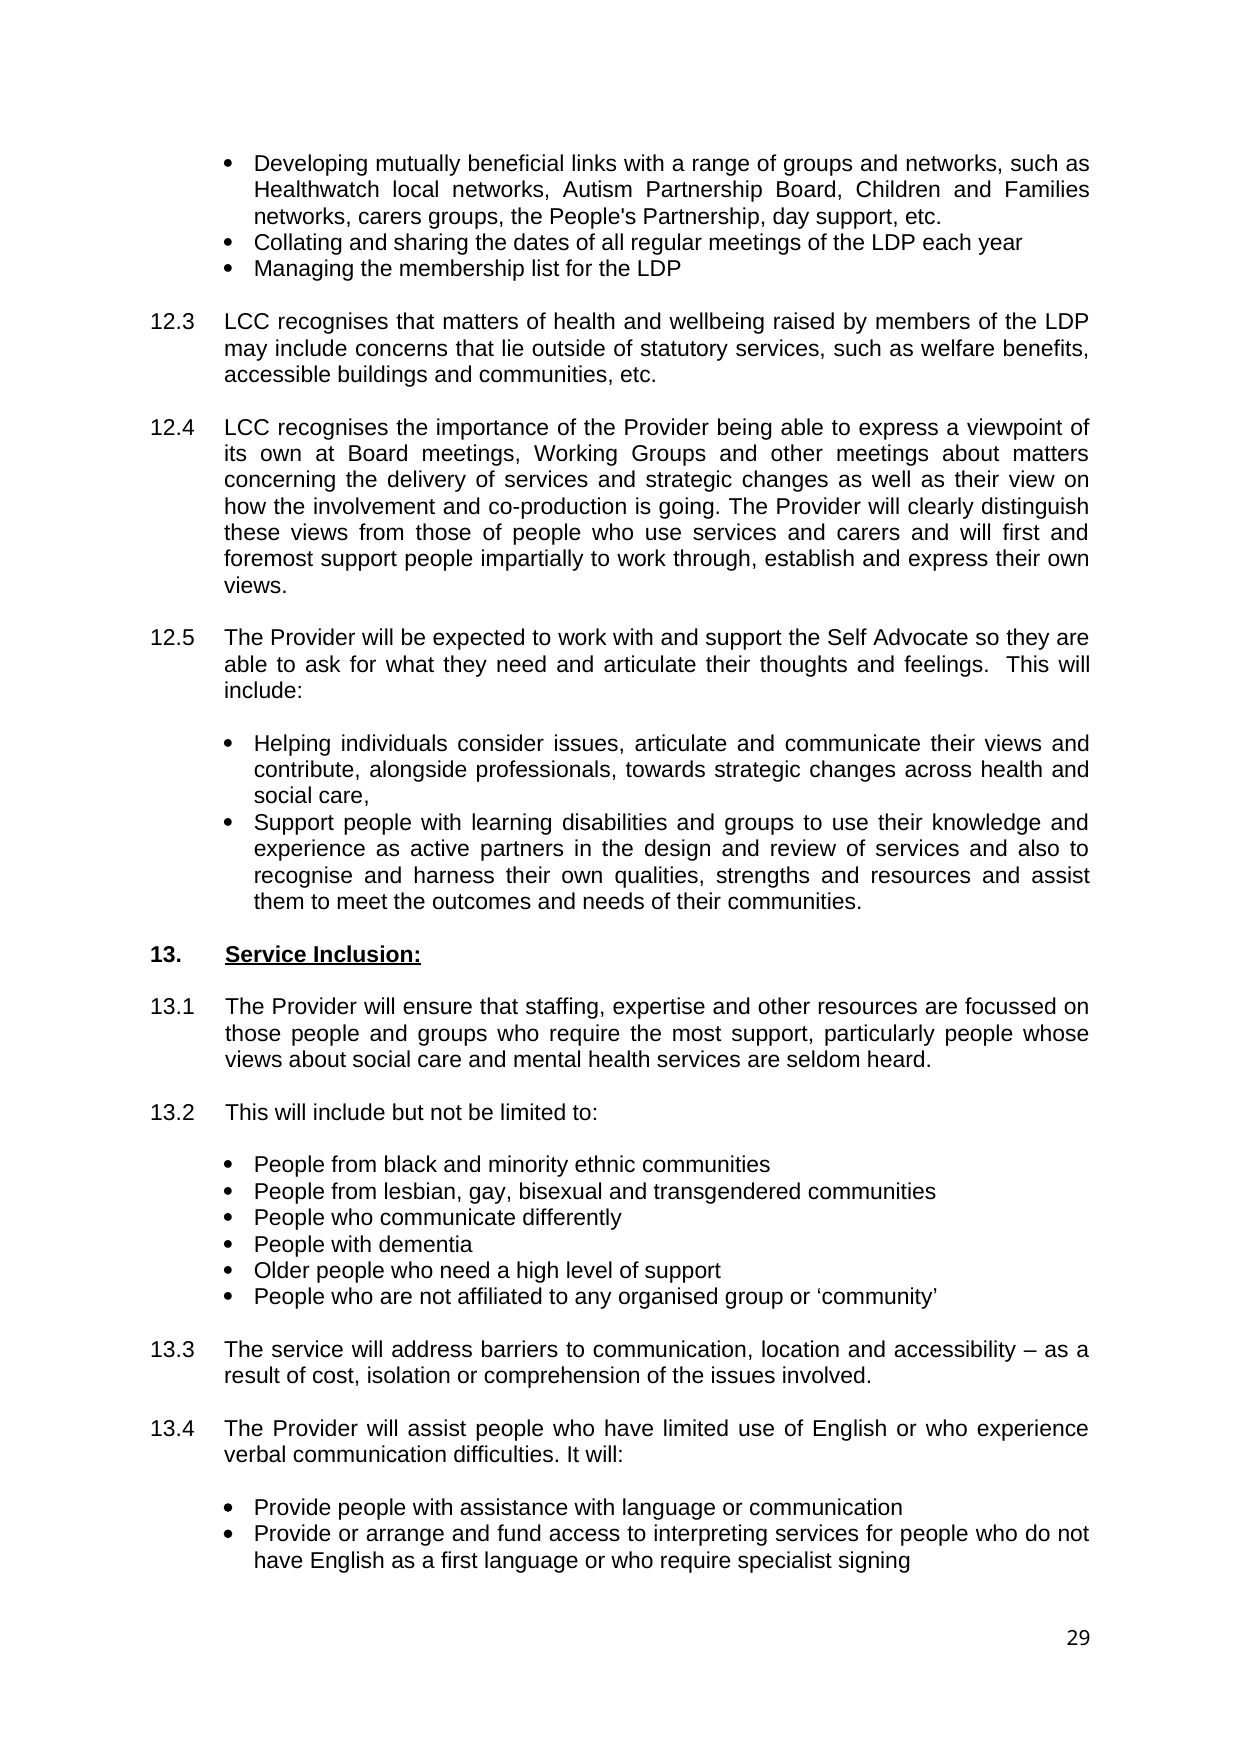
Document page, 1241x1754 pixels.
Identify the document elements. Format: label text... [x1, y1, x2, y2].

text 13. Service Inclusion: [150, 941, 1090, 967]
text 12.4 LCC recognises the importance of the Provider being able to express a viewpoint of its own at Board meetings, Working Groups and other meetings about matters concerning the delivery of services and strategic changes as well as their view on how the involvement and co-production is going. The Provider will clearly distinguish these views from those of people who use services and carers and will first and foremost support people impartially to work through, establish and express their own views. [150, 413, 1090, 598]
text 12.5 The Provider will be expected to work with and support the Self Advocate so they are able to ask for what they need and articulate their thoughts and feelings. This will include: [150, 624, 1090, 703]
list Provide people with assistance with language or communication [224, 1494, 1090, 1520]
list People who are not affiliated to any organised group or ‘community’ [224, 1283, 1090, 1309]
list People with dementia [224, 1231, 1090, 1257]
text 12.3 LCC recognises that matters of health and wellbeing raised by members of the LDP may include concerns that lie outside of statutory services, such as welfare benefits, accessible buildings and communities, etc. [150, 308, 1090, 387]
text 13.3 The service will address barriers to communication, location and accessibility – as a result of cost, isolation or comprehension of the issues involved. [150, 1336, 1090, 1389]
list Helping individuals consider issues, articulate and communicate their views and contribute, alongside professionals, towards strategic changes across health and social care, [224, 730, 1090, 809]
list Managing the membership list for the LDP [224, 255, 1090, 282]
list People who communicate differently [224, 1204, 1090, 1231]
list Collating and sharing the dates of all regular meetings of the LDP each year [224, 229, 1090, 255]
list Developing mutually beneficial links with a range of groups and networks, such as Healthwatch local networks, Autism Partnership Board, Children and Families networks, carers groups, the People's Partnership, day support, etc. [224, 150, 1090, 229]
list Provide or arrange and fund access to interpreting services for people who do not have English as a first language or who require specialist signing [224, 1520, 1090, 1573]
text 13.1 The Provider will ensure that staffing, expertise and other resources are focussed on those people and groups who require the most support, particularly people whose views about social care and mental health services are seldom heard. [150, 993, 1090, 1072]
list People from black and minority ethnic communities [224, 1151, 1090, 1178]
list Support people with learning disabilities and groups to use their knowledge and experience as active partners in the design and review of services and also to recognise and harness their own qualities, strengths and resources and assist them to meet the outcomes and needs of their communities. [224, 809, 1090, 914]
list People from lesbian, gay, bisexual and transgendered communities [224, 1178, 1090, 1204]
text 13.4 The Provider will assist people who have limited use of English or who experience verbal communication difficulties. It will: [150, 1415, 1090, 1468]
text 13.2 This will include but not be limited to: [150, 1099, 1090, 1125]
list Older people who need a high level of support [224, 1257, 1090, 1283]
